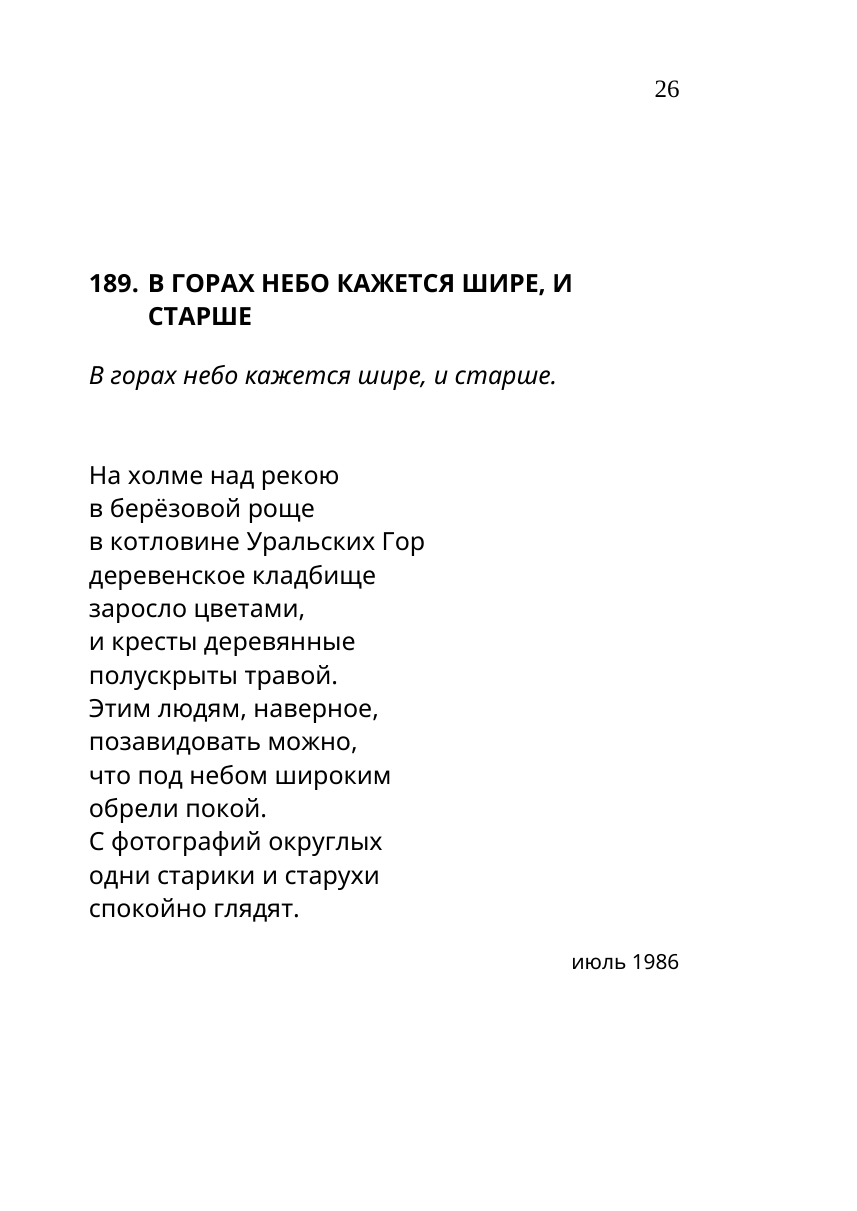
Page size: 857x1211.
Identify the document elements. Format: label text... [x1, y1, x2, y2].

text в котловине Уральских Гор [89, 524, 679, 557]
text С фотографий округлых [89, 824, 679, 857]
list В ГОРАХ НЕБО КАЖЕТСЯ ШИРЕ, И СТАРШЕ [89, 266, 679, 332]
text деревенское кладбище [89, 557, 679, 591]
text позавидовать можно, [89, 724, 679, 757]
text На холме над рекою [89, 457, 679, 491]
text В горах небо кажется шире, и старше. [89, 357, 679, 391]
text июль 1986 [89, 949, 679, 974]
text Этим людям, наверное, [89, 691, 679, 724]
text обрели покой. [89, 791, 679, 824]
text спокойно глядят. [89, 891, 679, 924]
text одни старики и старухи [89, 857, 679, 891]
text заросло цветами, [89, 591, 679, 624]
text в берёзовой роще [89, 491, 679, 524]
text что под небом широким [89, 757, 679, 791]
text и кресты деревянные [89, 624, 679, 657]
text полускрыты травой. [89, 657, 679, 691]
